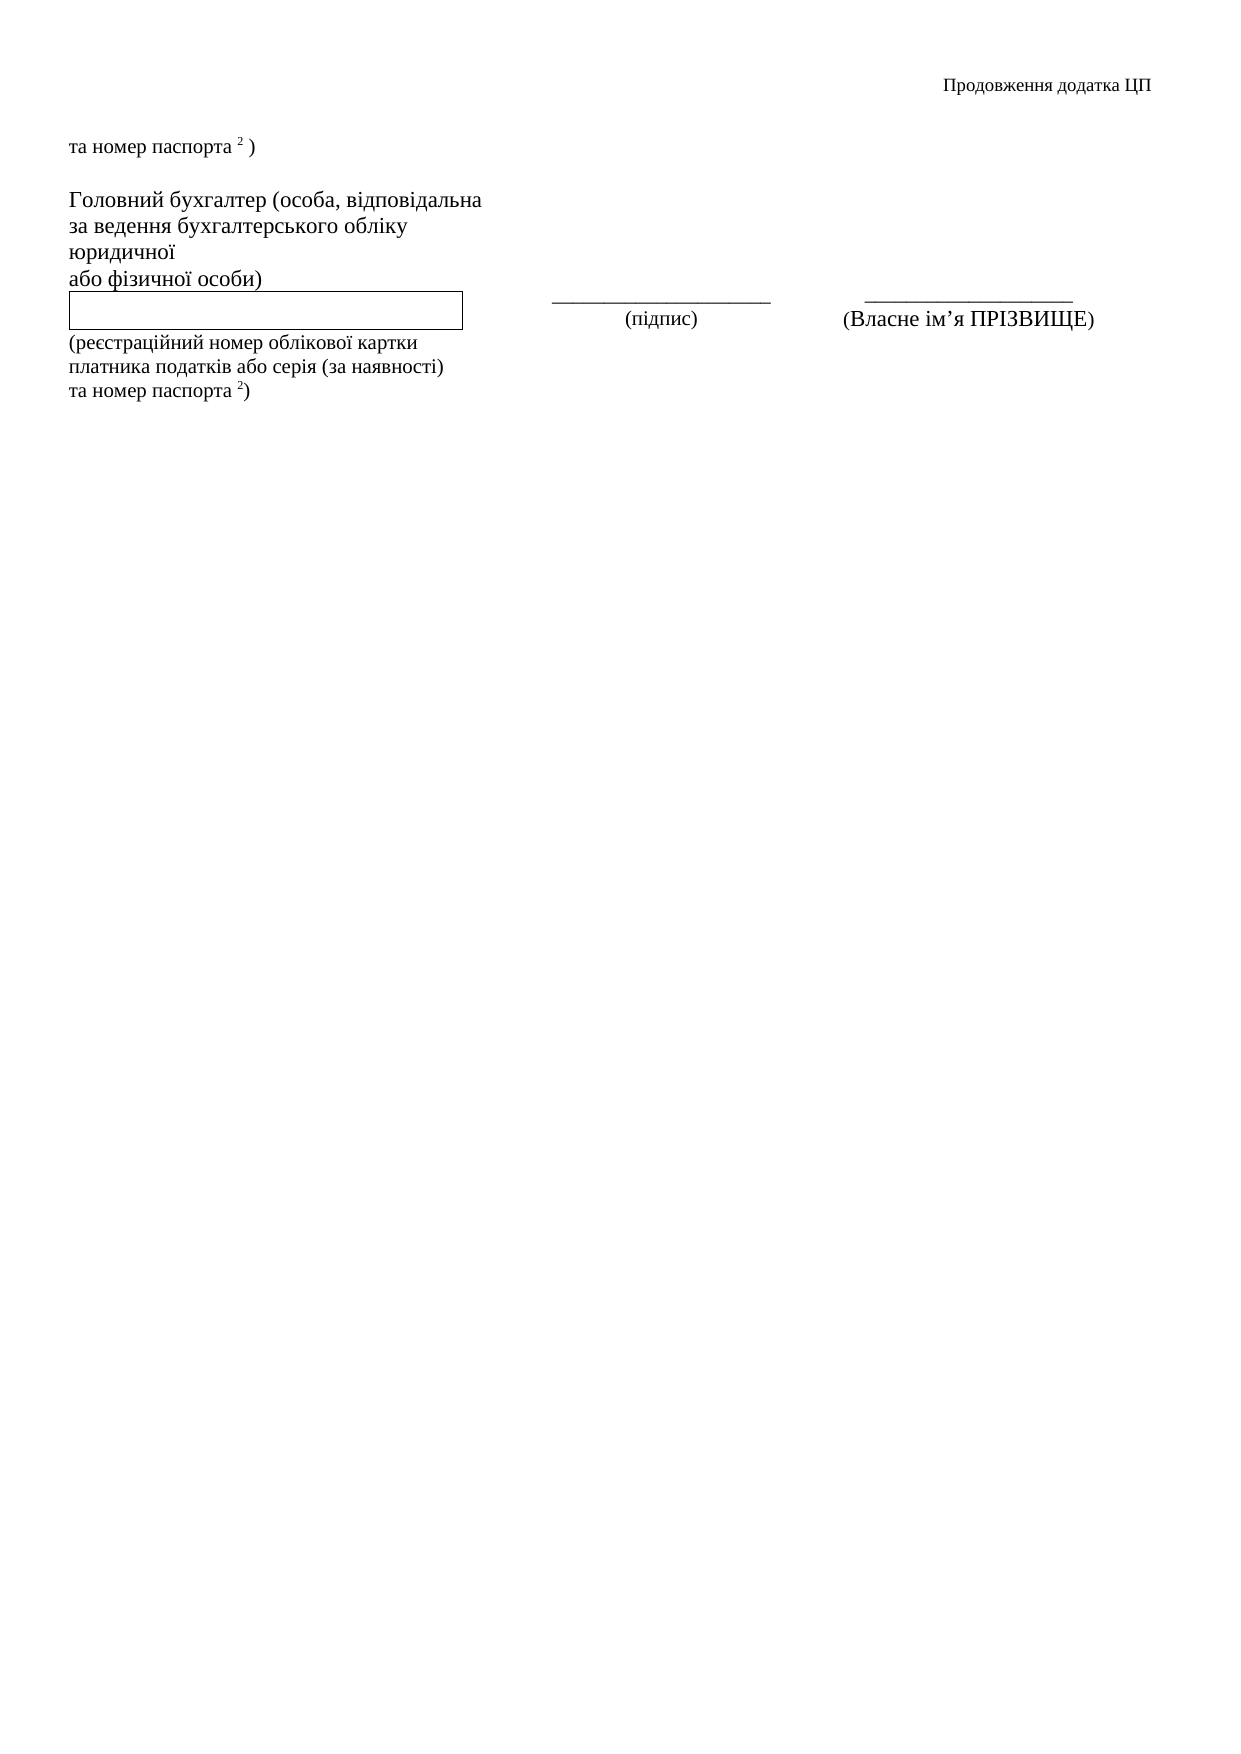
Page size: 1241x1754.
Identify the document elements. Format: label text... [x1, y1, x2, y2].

table_cell _____________________ (підпис) [501, 160, 822, 428]
table_cell ____________________ (Власне ім’я ПРІЗВИЩЕ) [822, 160, 1115, 428]
table_cell Головний бухгалтер (особа, відповідальна за ведення бухгалтерського обліку юридичної або фізичної особи) (реєстраційний номер облікової картки платника податків або серія (за наявності) та номер паспорта 2) [67, 160, 501, 428]
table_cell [67, 133, 501, 160]
